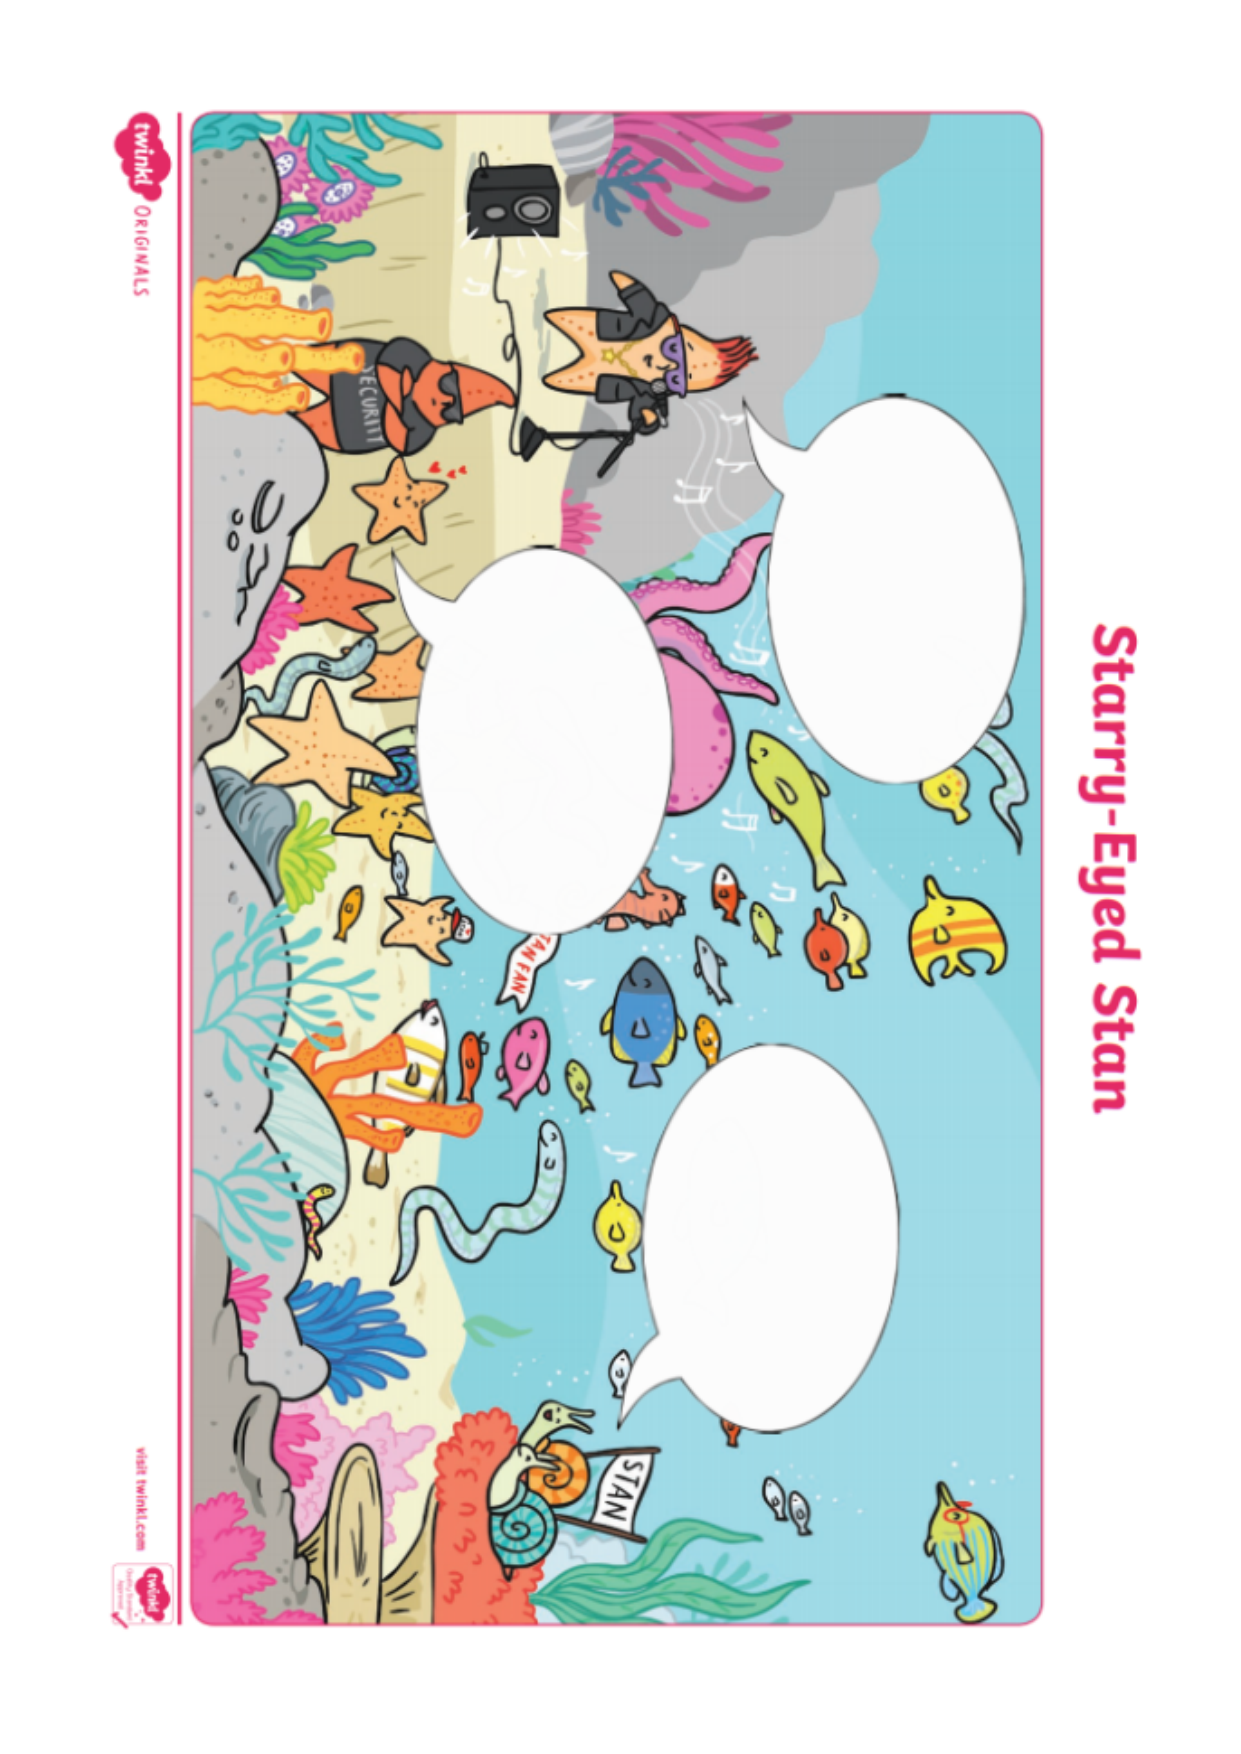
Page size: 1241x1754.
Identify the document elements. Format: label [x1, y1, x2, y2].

picture [77, 75, 1189, 1660]
